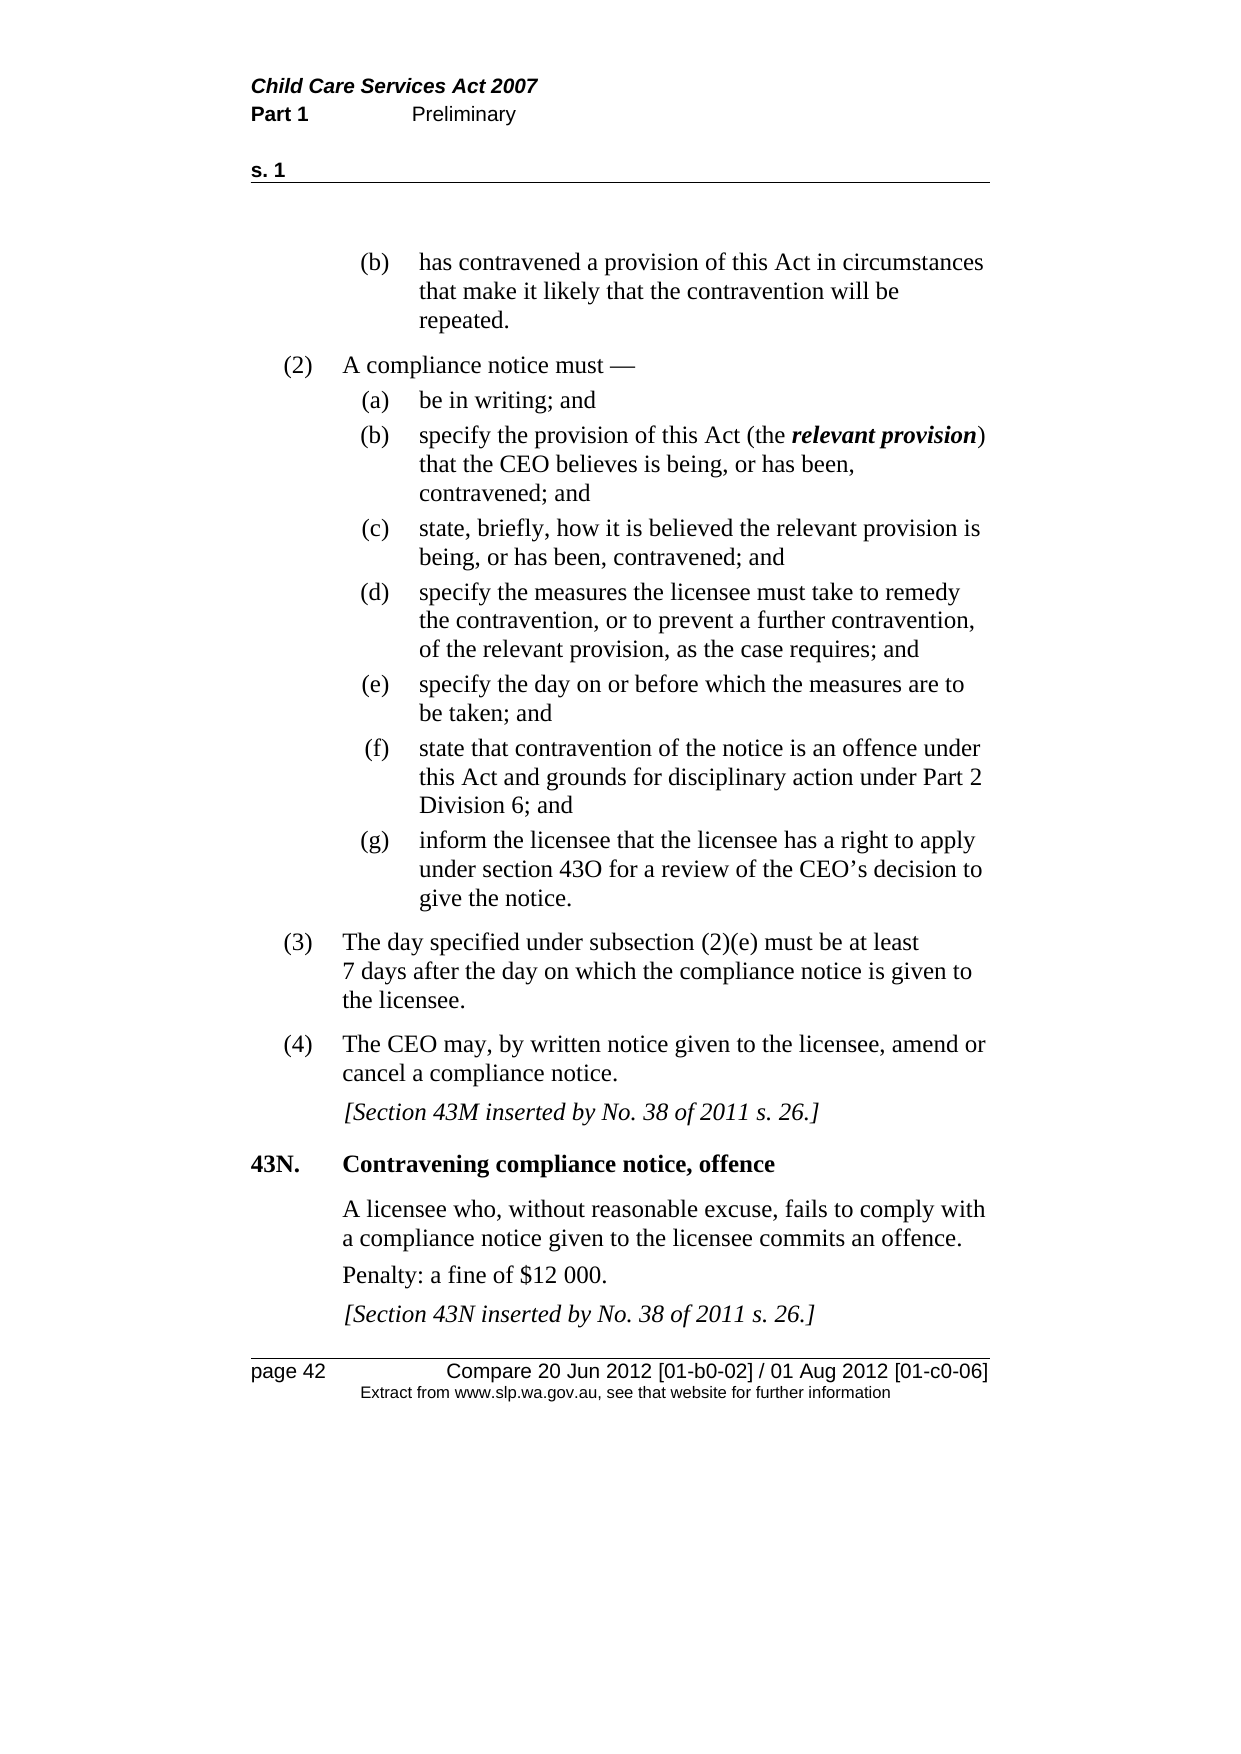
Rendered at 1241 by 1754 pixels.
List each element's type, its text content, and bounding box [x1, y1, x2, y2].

subtitle 43N. Contravening compliance notice, offence [251, 1149, 990, 1177]
text A licensee who, without reasonable excuse, fails to comply with a compliance notice given to the licensee commits an offence. [251, 1194, 990, 1252]
text [Section 43N inserted by No. 38 of 2011 s. 26.] [251, 1299, 990, 1328]
text (e) specify the day on or before which the measures are to be taken; and [251, 669, 990, 727]
text (2) A compliance notice must — [251, 350, 990, 379]
text (d) specify the measures the licensee must take to remedy the contravention, or to prevent a further contravention, of the relevant provision, as the case requires; and [251, 577, 990, 663]
text (g) inform the licensee that the licensee has a right to apply under section 43O for a review of the CEO’s decision to give the notice. [251, 825, 990, 912]
text (3) The day specified under subsection (2)(e) must be at least 7 days after the day on which the compliance notice is given to the licensee. [251, 927, 990, 1013]
text Penalty: a fine of $12 000. [251, 1260, 990, 1289]
text [Section 43M inserted by No. 38 of 2011 s. 26.] [251, 1097, 990, 1126]
text (c) state, briefly, how it is believed the relevant provision is being, or has been, contravened; and [251, 513, 990, 570]
text (b) has contravened a provision of this Act in circumstances that make it likely that the contravention will be repeated. [251, 247, 990, 334]
text (f) state that contravention of the notice is an offence under this Act and grounds for disciplinary action under Part 2 Division 6; and [251, 733, 990, 819]
text (a) be in writing; and [251, 385, 990, 414]
text (4) The CEO may, by written notice given to the licensee, amend or cancel a compliance notice. [251, 1029, 990, 1087]
text (b) specify the provision of this Act (the relevant provision) that the CEO believes is being, or has been, contravened; and [251, 420, 990, 507]
